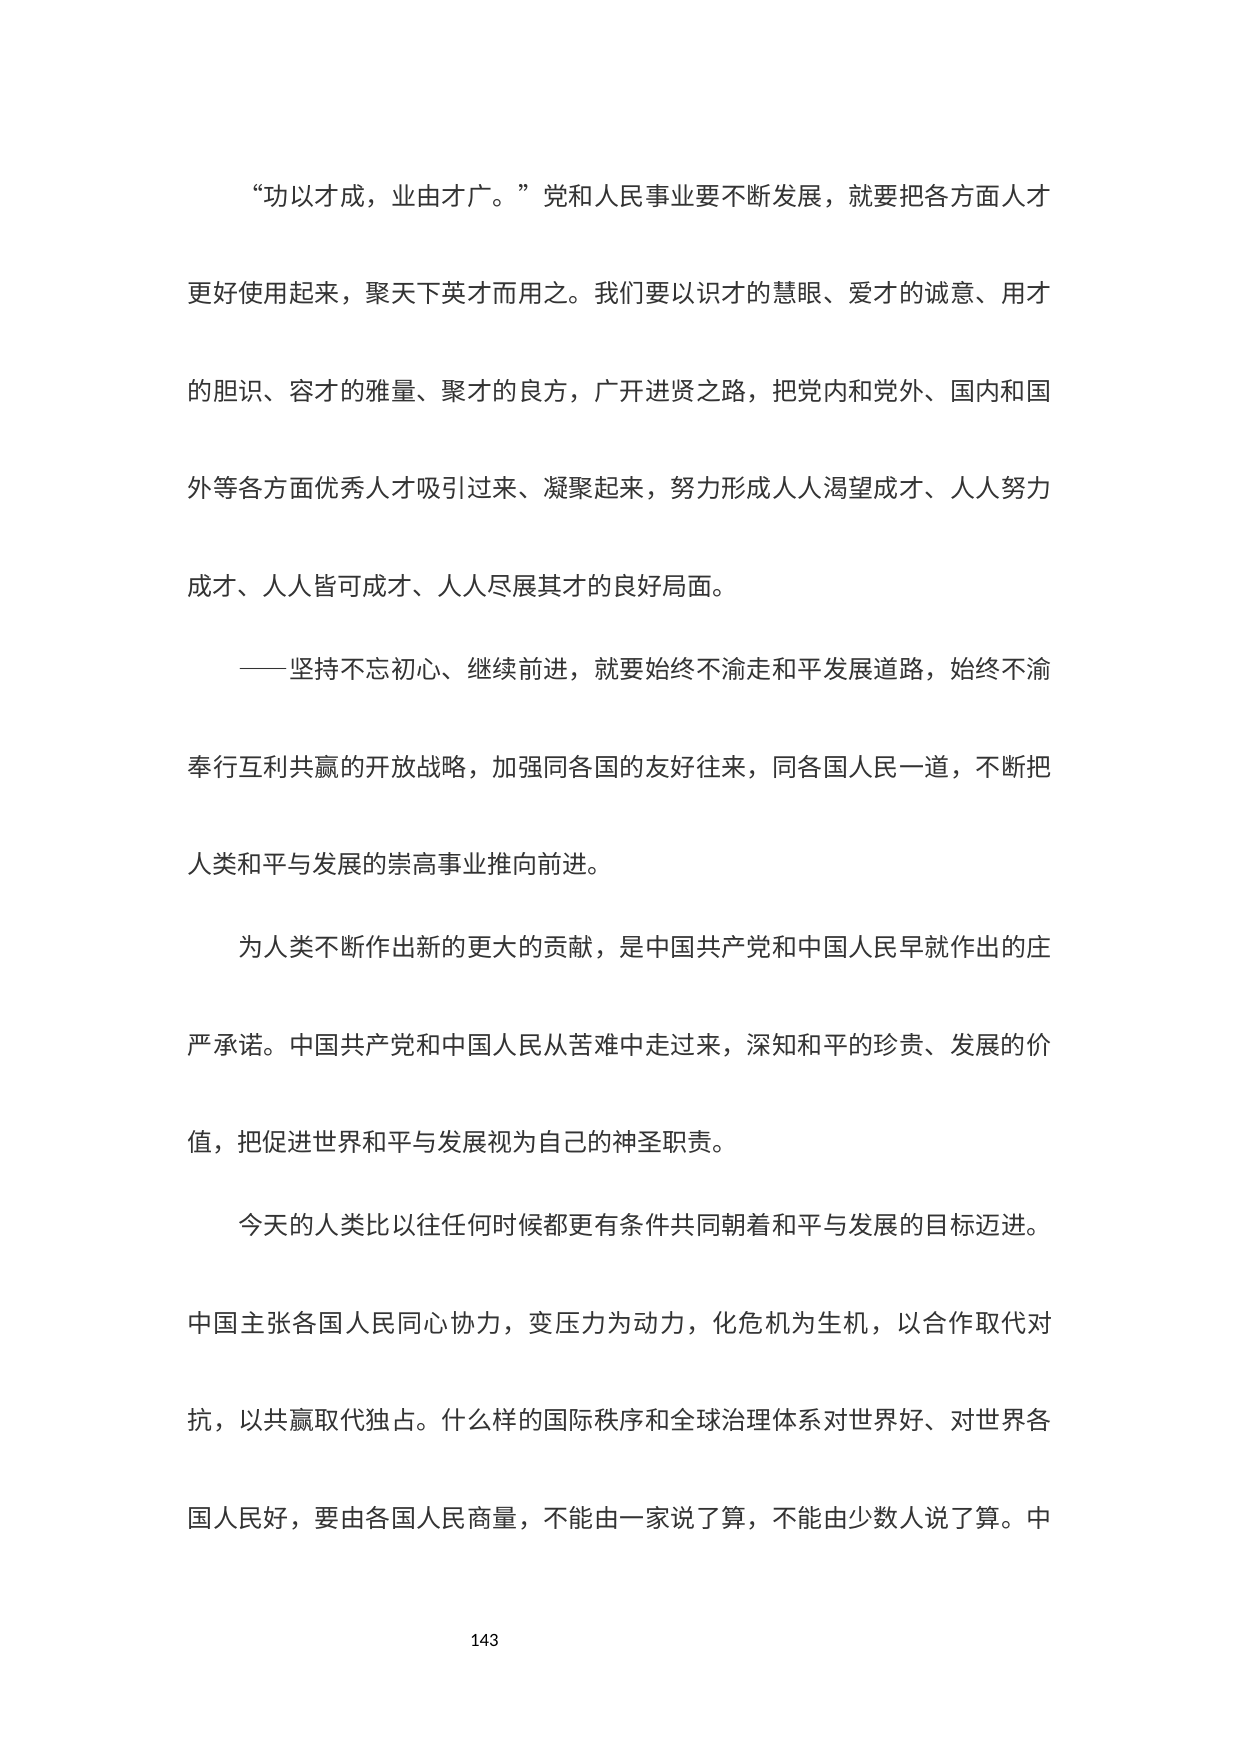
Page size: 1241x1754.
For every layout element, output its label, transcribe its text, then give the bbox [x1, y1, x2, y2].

text ——坚持不忘初心、继续前进，就要始终不渝走和平发展道路，始终不渝奉行互利共赢的开放战略，加强同各国的友好往来，同各国人民一道，不断把人类和平与发展的崇高事业推向前进。 [187, 635, 1053, 895]
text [187, 1191, 1053, 1549]
text “功以才成，业由才广。”党和人民事业要不断发展，就要把各方面人才更好使用起来，聚天下英才而用之。我们要以识才的慧眼、爱才的诚意、用才的胆识、容才的雅量、聚才的良方，广开进贤之路，把党内和党外、国内和国外等各方面优秀人才吸引过来、凝聚起来，努力形成人人渴望成才、人人努力成才、人人皆可成才、人人尽展其才的良好局面。 [187, 162, 1053, 617]
text 为人类不断作出新的更大的贡献，是中国共产党和中国人民早就作出的庄严承诺。中国共产党和中国人民从苦难中走过来，深知和平的珍贵、发展的价值，把促进世界和平与发展视为自己的神圣职责。 [187, 913, 1053, 1173]
